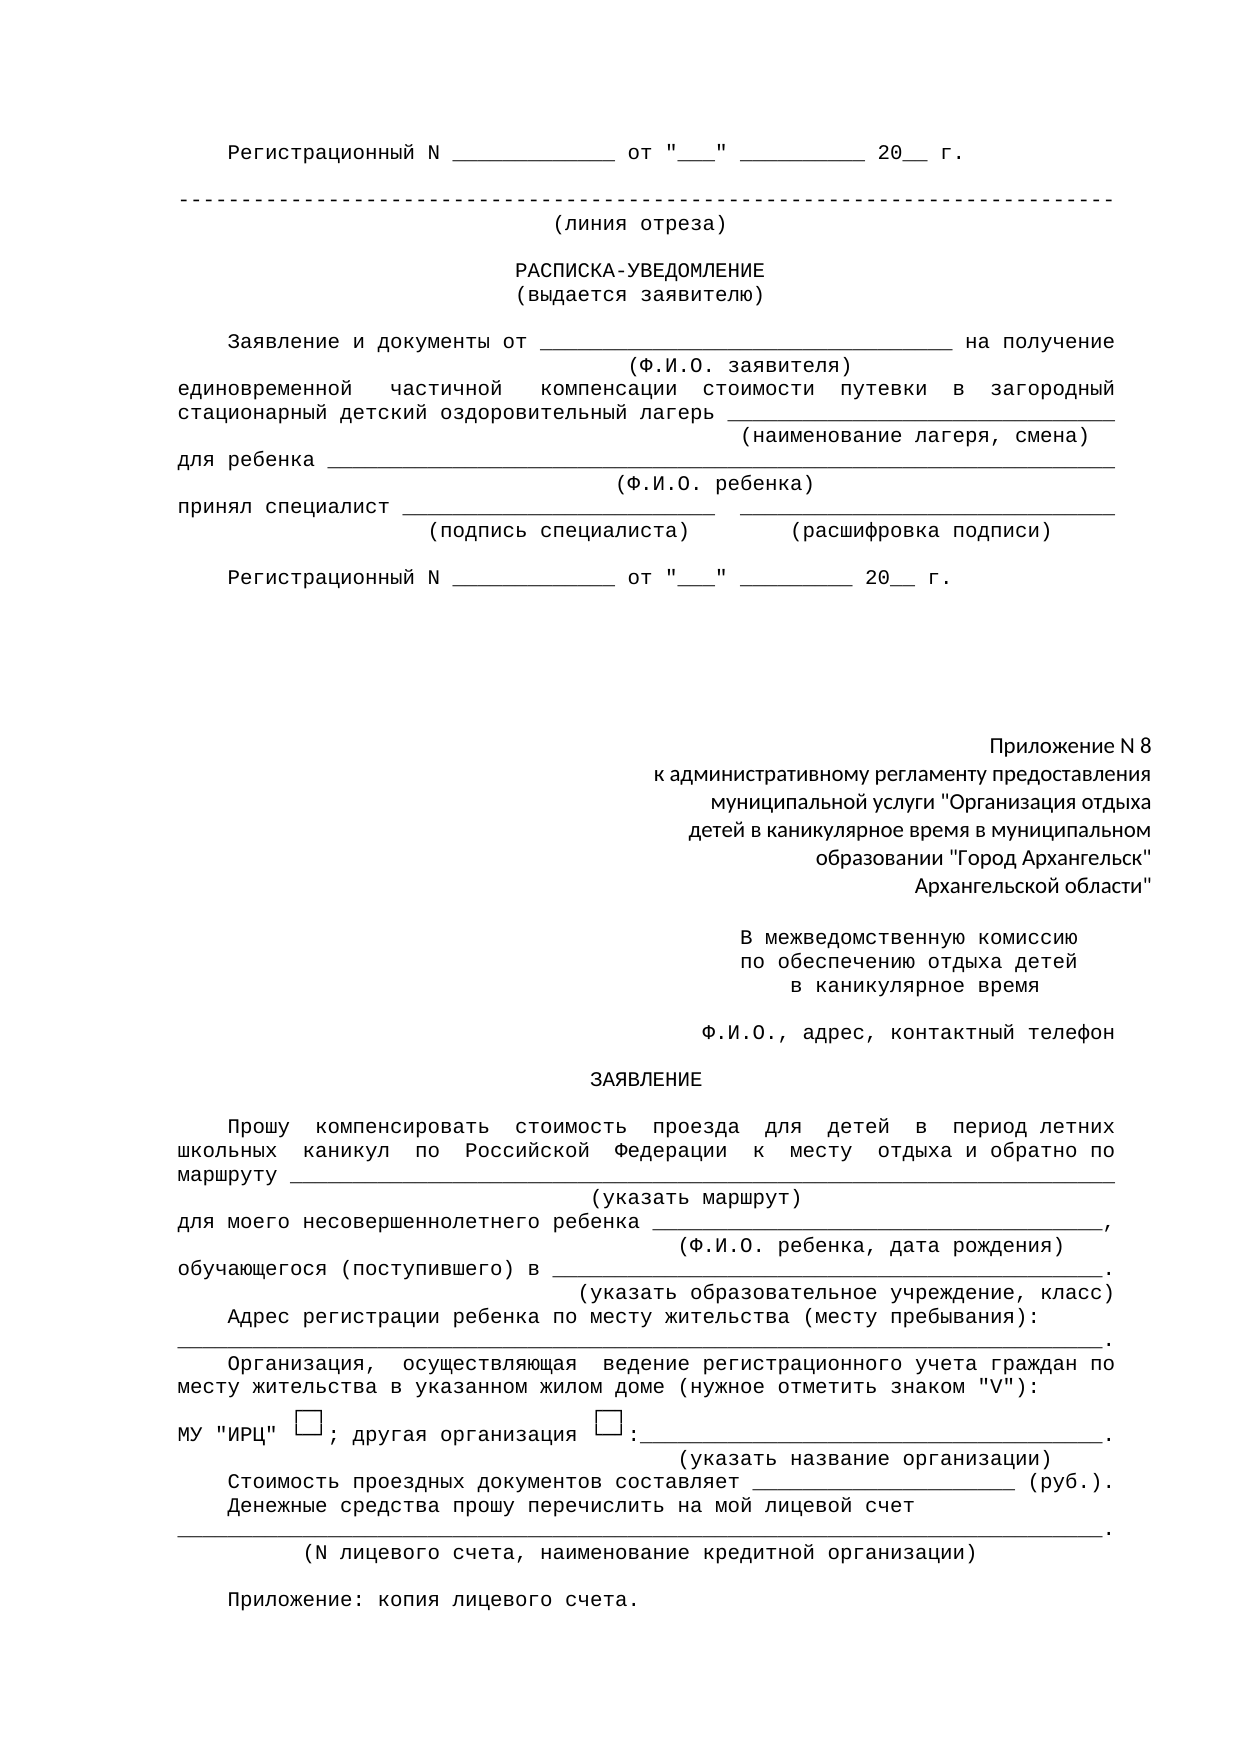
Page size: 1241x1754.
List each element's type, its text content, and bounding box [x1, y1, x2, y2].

text маршруту __________________________________________________________________ [177, 1164, 1152, 1187]
text Ф.И.О., адрес, контактный телефон [177, 1022, 1152, 1046]
text детей в каникулярное время в муниципальном [177, 815, 1152, 843]
text Организация, осуществляющая ведение регистрационного учета граждан по [177, 1353, 1152, 1377]
text принял специалист _________________________ ______________________________ [177, 496, 1152, 520]
text РАСПИСКА-УВЕДОМЛЕНИЕ [177, 260, 1152, 284]
text школьных каникул по Российской Федерации к месту отдыха и обратно по [177, 1140, 1152, 1164]
text ЗАЯВЛЕНИЕ [177, 1069, 1152, 1093]
text Архангельской области" [177, 871, 1152, 899]
text В межведомственную комиссию [177, 927, 1152, 951]
text Регистрационный N _____________ от "___" _________ 20__ г. [177, 567, 1152, 591]
text ┌─┐ ┌─┐ [177, 1400, 1152, 1424]
text Адрес регистрации ребенка по месту жительства (месту пребывания): [177, 1306, 1152, 1329]
text Стоимость проездных документов составляет _____________________ (руб.). [177, 1471, 1152, 1495]
text __________________________________________________________________________. [177, 1329, 1152, 1353]
text к административному регламенту предоставления [177, 759, 1152, 787]
text Приложение N 8 [177, 731, 1152, 759]
text __________________________________________________________________________. [177, 1518, 1152, 1542]
text (подпись специалиста) (расшифровка подписи) [177, 520, 1152, 544]
text в каникулярное время [177, 974, 1152, 998]
text (Ф.И.О. заявителя) [177, 354, 1152, 378]
text (линия отреза) [177, 213, 1152, 236]
text месту жительства в указанном жилом доме (нужное отметить знаком "V"): [177, 1377, 1152, 1400]
text по обеспечению отдыха детей [177, 951, 1152, 974]
text (выдается заявителю) [177, 284, 1152, 307]
text Регистрационный N _____________ от "___" __________ 20__ г. [177, 142, 1152, 165]
text Денежные средства прошу перечислить на мой лицевой счет [177, 1495, 1152, 1518]
text (Ф.И.О. ребенка) [177, 473, 1152, 496]
text обучающегося (поступившего) в ____________________________________________. [177, 1258, 1152, 1282]
text образовании "Город Архангельск" [177, 843, 1152, 871]
text (указать название организации) [177, 1447, 1152, 1471]
text Заявление и документы от _________________________________ на получение [177, 331, 1152, 354]
text --------------------------------------------------------------------------- [177, 189, 1152, 213]
text (указать образовательное учреждение, класс) [177, 1282, 1152, 1306]
text МУ "ИРЦ" └─┘; другая организация └─┘:_____________________________________. [177, 1424, 1152, 1447]
text стационарный детский оздоровительный лагерь _______________________________ [177, 402, 1152, 426]
text (наименование лагеря, смена) [177, 426, 1152, 449]
text (Ф.И.О. ребенка, дата рождения) [177, 1235, 1152, 1258]
text единовременной частичной компенсации стоимости путевки в загородный [177, 378, 1152, 402]
text для моего несовершеннолетнего ребенка ____________________________________, [177, 1211, 1152, 1235]
text (указать маршрут) [177, 1187, 1152, 1211]
text муниципальной услуги "Организация отдыха [177, 787, 1152, 815]
text (N лицевого счета, наименование кредитной организации) [177, 1542, 1152, 1566]
text Приложение: копия лицевого счета. [177, 1589, 1152, 1613]
text для ребенка _______________________________________________________________ [177, 449, 1152, 473]
text Прошу компенсировать стоимость проезда для детей в период летних [177, 1116, 1152, 1140]
